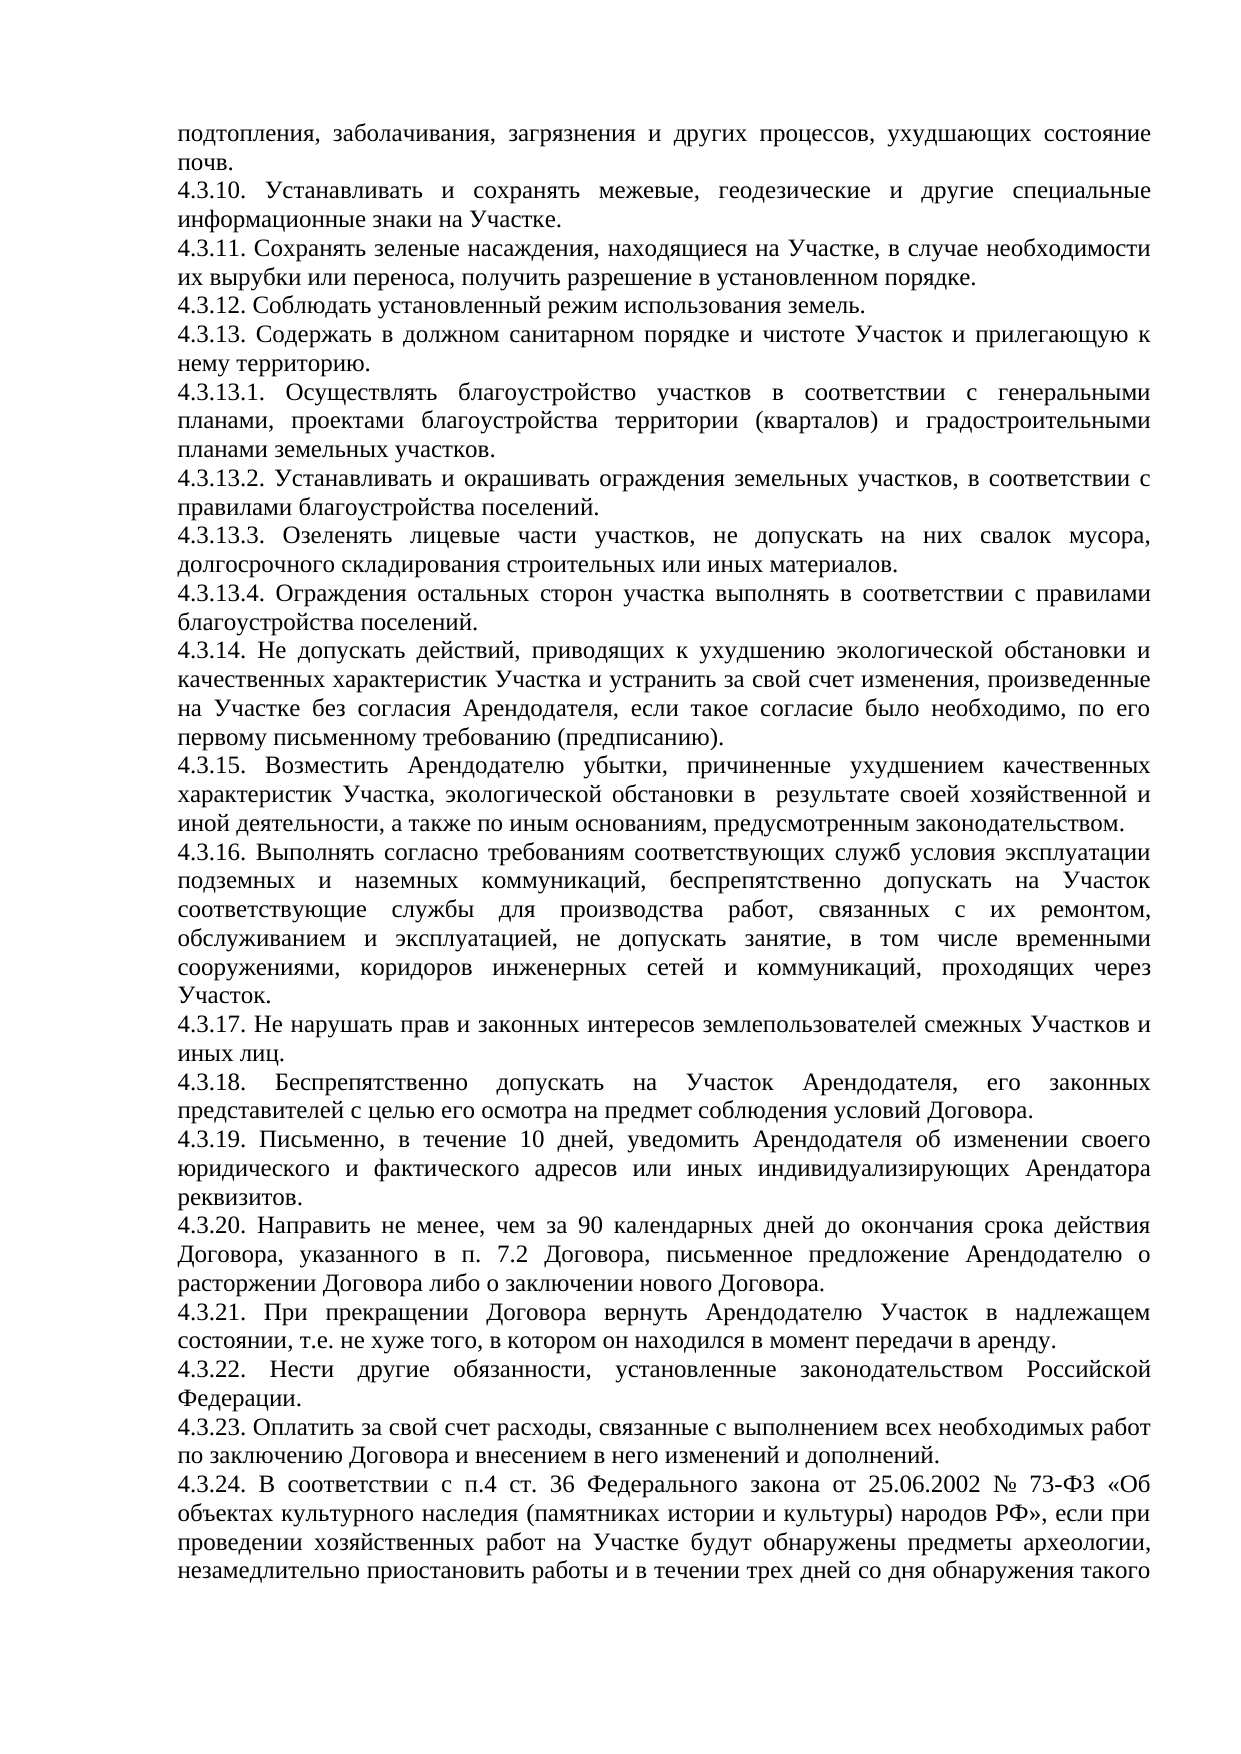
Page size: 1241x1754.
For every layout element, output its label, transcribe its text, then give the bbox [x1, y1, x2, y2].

text 4.3.13.2. Устанавливать и окрашивать ограждения земельных участков, в соответствии с правилами благоустройства поселений. [177, 463, 1152, 521]
text 4.3.21. При прекращении Договора вернуть Арендодателю Участок в надлежащем состоянии, т.е. не хуже того, в котором он находился в момент передачи в аренду. [177, 1297, 1152, 1354]
text 4.3.19. Письменно, в течение 10 дней, уведомить Арендодателя об изменении своего юридического и фактического адресов или иных индивидуализирующих Арендатора реквизитов. [177, 1124, 1152, 1211]
text 4.3.10. Устанавливать и сохранять межевые, геодезические и другие специальные информационные знаки на Участке. [177, 176, 1152, 233]
text 4.3.20. Направить не менее, чем за 90 календарных дней до окончания срока действия Договора, указанного в п. 7.2 Договора, письменное предложение Арендодателю о расторжении Договора либо о заключении нового Договора. [177, 1211, 1152, 1297]
text 4.3.14. Не допускать действий, приводящих к ухудшению экологической обстановки и качественных характеристик Участка и устранить за свой счет изменения, произведенные на Участке без согласия Арендодателя, если такое согласие было необходимо, по его первому письменному требованию (предписанию). [177, 636, 1152, 751]
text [177, 1469, 1152, 1584]
text 4.3.17. Не нарушать прав и законных интересов землепользователей смежных Участков и иных лиц. [177, 1009, 1152, 1067]
text 4.3.12. Соблюдать установленный режим использования земель. [177, 291, 1152, 319]
text 4.3.13.4. Ограждения остальных сторон участка выполнять в соответствии с правилами благоустройства поселений. [177, 578, 1152, 636]
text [177, 118, 1152, 176]
text 4.3.13. Содержать в должном санитарном порядке и чистоте Участок и прилегающую к нему территорию. [177, 319, 1152, 377]
text 4.3.16. Выполнять согласно требованиям соответствующих служб условия эксплуатации подземных и наземных коммуникаций, беспрепятственно допускать на Участок соответствующие службы для производства работ, связанных с их ремонтом, обслуживанием и эксплуатацией, не допускать занятие, в том числе временными сооружениями, коридоров инженерных сетей и коммуникаций, проходящих через Участок. [177, 837, 1152, 1009]
text 4.3.22. Нести другие обязанности, установленные законодательством Российской Федерации. [177, 1354, 1152, 1412]
text 4.3.23. Оплатить за свой счет расходы, связанные с выполнением всех необходимых работ по заключению Договора и внесением в него изменений и дополнений. [177, 1412, 1152, 1469]
text 4.3.18. Беспрепятственно допускать на Участок Арендодателя, его законных представителей с целью его осмотра на предмет соблюдения условий Договора. [177, 1067, 1152, 1124]
text 4.3.15. Возместить Арендодателю убытки, причиненные ухудшением качественных характеристик Участка, экологической обстановки в результате своей хозяйственной и иной деятельности, а также по иным основаниям, предусмотренным законодательством. [177, 751, 1152, 837]
text 4.3.11. Сохранять зеленые насаждения, находящиеся на Участке, в случае необходимости их вырубки или переноса, получить разрешение в установленном порядке. [177, 233, 1152, 291]
text 4.3.13.1. Осуществлять благоустройство участков в соответствии с генеральными планами, проектами благоустройства территории (кварталов) и градостроительными планами земельных участков. [177, 377, 1152, 463]
text 4.3.13.3. Озеленять лицевые части участков, не допускать на них свалок мусора, долгосрочного складирования строительных или иных материалов. [177, 521, 1152, 578]
